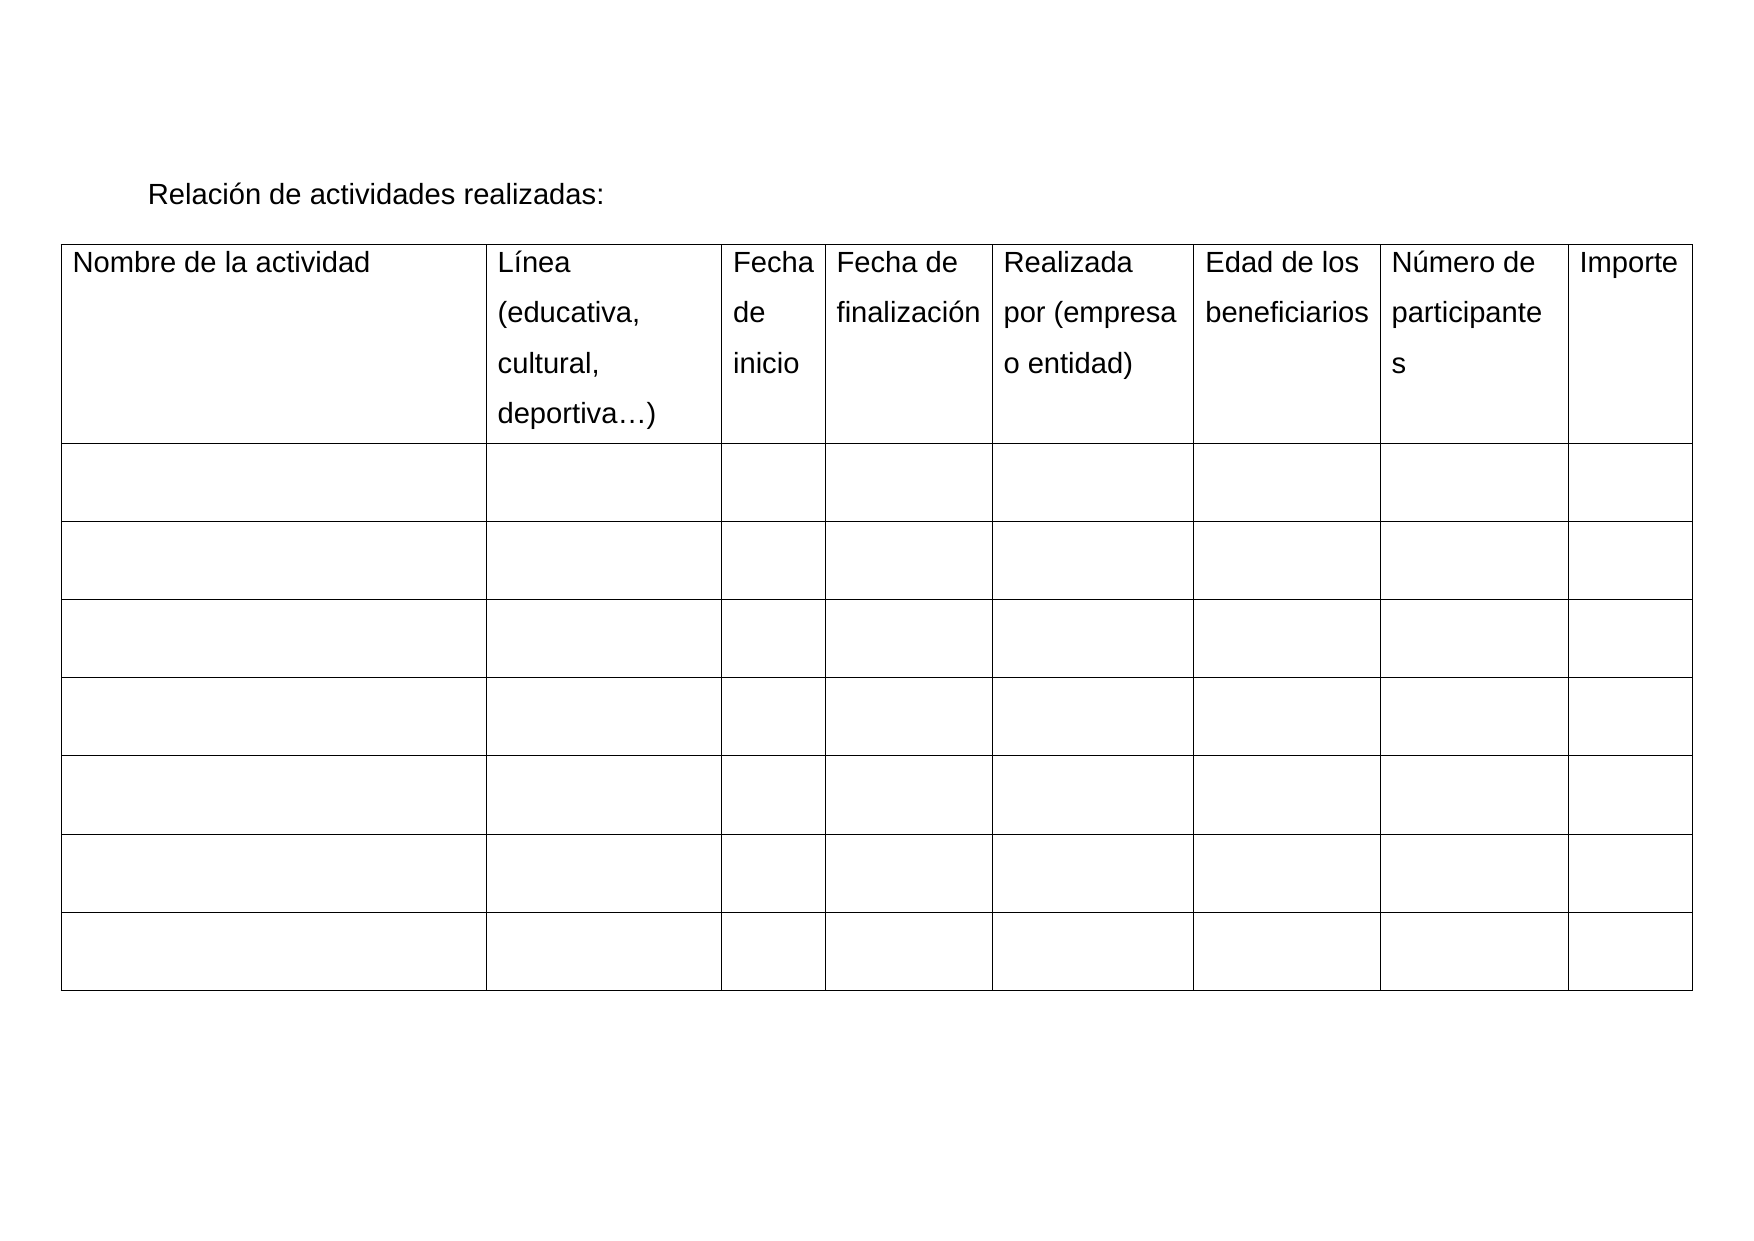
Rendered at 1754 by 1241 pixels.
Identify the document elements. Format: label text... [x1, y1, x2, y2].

table_cell [62, 835, 486, 912]
table_cell [1569, 444, 1692, 521]
table_cell [1381, 678, 1568, 755]
table_header Realizada por (empresa o entidad) [993, 245, 1193, 443]
table_cell [487, 678, 721, 755]
table_cell [62, 913, 486, 990]
table_cell [826, 444, 992, 521]
table_cell [62, 678, 486, 755]
table_cell [722, 444, 825, 521]
table_cell [993, 678, 1193, 755]
table_cell [826, 678, 992, 755]
table_cell [1194, 756, 1380, 833]
table_cell [1569, 756, 1692, 833]
table_cell [1381, 756, 1568, 833]
table_cell [1194, 678, 1380, 755]
table_cell [487, 913, 721, 990]
table_cell [993, 522, 1193, 599]
table_header Línea (educativa, cultural, deportiva…) [487, 245, 721, 443]
table_cell [1381, 835, 1568, 912]
table_cell [1194, 522, 1380, 599]
table_cell [487, 522, 721, 599]
table_cell [826, 913, 992, 990]
table_header Importe [1569, 245, 1692, 443]
table_cell [487, 756, 721, 833]
table_cell [993, 444, 1193, 521]
table_header Nombre de la actividad [62, 245, 486, 443]
table_cell [1194, 835, 1380, 912]
table_cell [722, 678, 825, 755]
table_cell [1381, 913, 1568, 990]
table_cell [722, 913, 825, 990]
table_cell [993, 913, 1193, 990]
text Relación de actividades realizadas: [148, 177, 1606, 211]
table_cell [1194, 600, 1380, 677]
table_cell [993, 600, 1193, 677]
table_cell [1569, 678, 1692, 755]
table_cell [1569, 600, 1692, 677]
table_cell [62, 444, 486, 521]
table_cell [722, 522, 825, 599]
table_cell [826, 600, 992, 677]
table_cell [487, 600, 721, 677]
table_header Número de participantes [1381, 245, 1568, 443]
table_cell [487, 835, 721, 912]
table_cell [1569, 835, 1692, 912]
table_cell [826, 522, 992, 599]
table_header Fecha de inicio [722, 245, 825, 443]
table_cell [993, 835, 1193, 912]
table_cell [62, 600, 486, 677]
table_cell [722, 756, 825, 833]
table_cell [1194, 444, 1380, 521]
table_cell [826, 756, 992, 833]
table_cell [722, 600, 825, 677]
table_cell [993, 756, 1193, 833]
table_cell [1569, 522, 1692, 599]
table_header Edad de los beneficiarios [1194, 245, 1380, 443]
table_cell [1194, 913, 1380, 990]
table_cell [1381, 444, 1568, 521]
table_cell [1381, 600, 1568, 677]
table_cell [1381, 522, 1568, 599]
table_cell [62, 756, 486, 833]
table_header Fecha de finalización [826, 245, 992, 443]
table_cell [826, 835, 992, 912]
table_cell [487, 444, 721, 521]
table_cell [1569, 913, 1692, 990]
table_cell [62, 522, 486, 599]
table_cell [722, 835, 825, 912]
